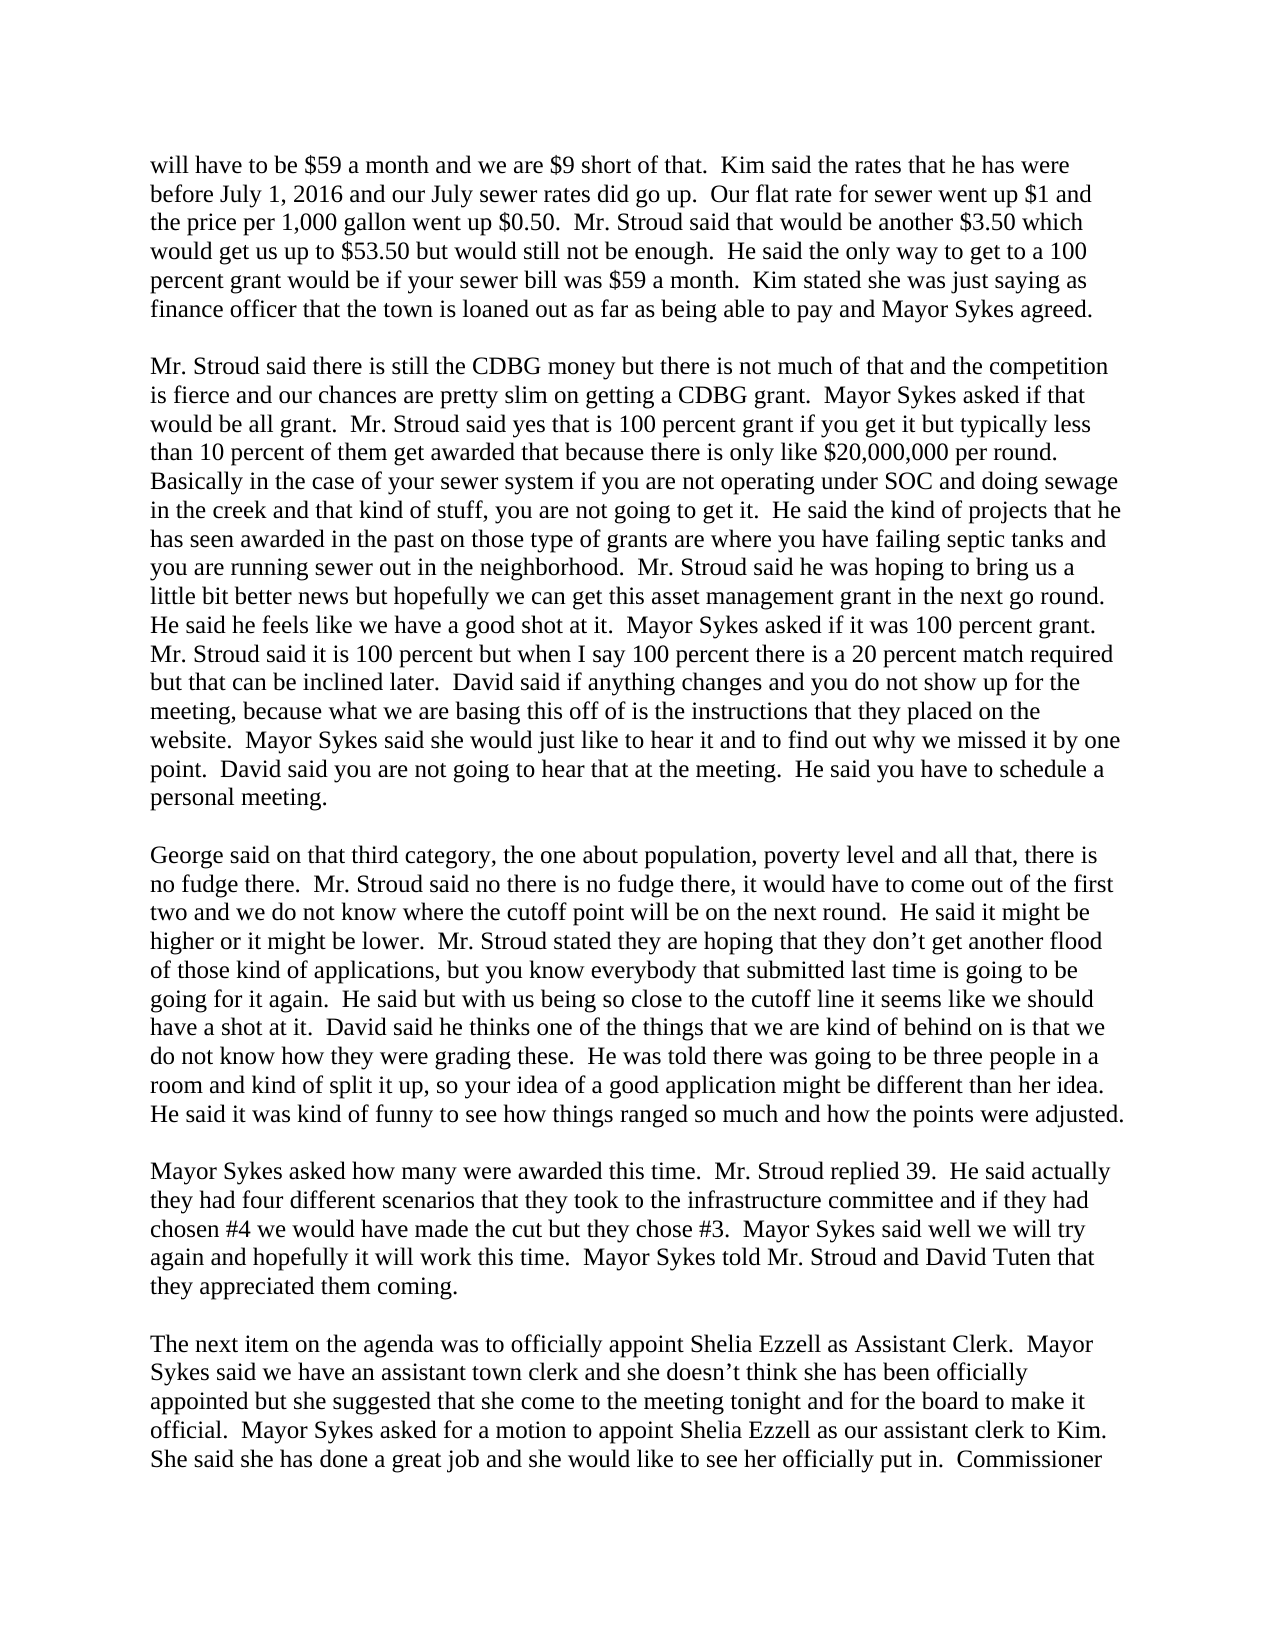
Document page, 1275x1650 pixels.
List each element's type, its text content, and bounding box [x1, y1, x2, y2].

text Mr. Stroud said there is still the CDBG money but there is not much of that and the competition is fierce and our chances are pretty slim on getting a CDBG grant. Mayor Sykes asked if that would be all grant. Mr. Stroud said yes that is 100 percent grant if you get it but typically less than 10 percent of them get awarded that because there is only like $20,000,000 per round. Basically in the case of your sewer system if you are not operating under SOC and doing sewage in the creek and that kind of stuff, you are not going to get it. He said the kind of projects that he has seen awarded in the past on those type of grants are where you have failing septic tanks and you are running sewer out in the neighborhood. Mr. Stroud said he was hoping to bring us a little bit better news but hopefully we can get this asset management grant in the next go round. He said he feels like we have a good shot at it. Mayor Sykes asked if it was 100 percent grant. Mr. Stroud said it is 100 percent but when I say 100 percent there is a 20 percent match required but that can be inclined later. David said if anything changes and you do not show up for the meeting, because what we are basing this off of is the instructions that they placed on the website. Mayor Sykes said she would just like to hear it and to find out why we missed it by one point. David said you are not going to hear that at the meeting. He said you have to schedule a personal meeting. [150, 351, 1125, 811]
text Mayor Sykes asked how many were awarded this time. Mr. Stroud replied 39. He said actually they had four different scenarios that they took to the infrastructure committee and if they had chosen #4 we would have made the cut but they chose #3. Mayor Sykes said well we will try again and hopefully it will work this time. Mayor Sykes told Mr. Stroud and David Tuten that they appreciated them coming. [150, 1156, 1125, 1300]
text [150, 150, 1125, 322]
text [150, 1329, 1125, 1472]
text George said on that third category, the one about population, poverty level and all that, there is no fudge there. Mr. Stroud said no there is no fudge there, it would have to come out of the first two and we do not know where the cutoff point will be on the next round. He said it might be higher or it might be lower. Mr. Stroud stated they are hoping that they don’t get another flood of those kind of applications, but you know everybody that submitted last time is going to be going for it again. He said but with us being so close to the cutoff line it seems like we should have a shot at it. David said he thinks one of the things that we are kind of behind on is that we do not know how they were grading these. He was told there was going to be three people in a room and kind of split it up, so your idea of a good application might be different than her idea. He said it was kind of funny to see how things ranged so much and how the points were adjusted. [150, 840, 1125, 1127]
